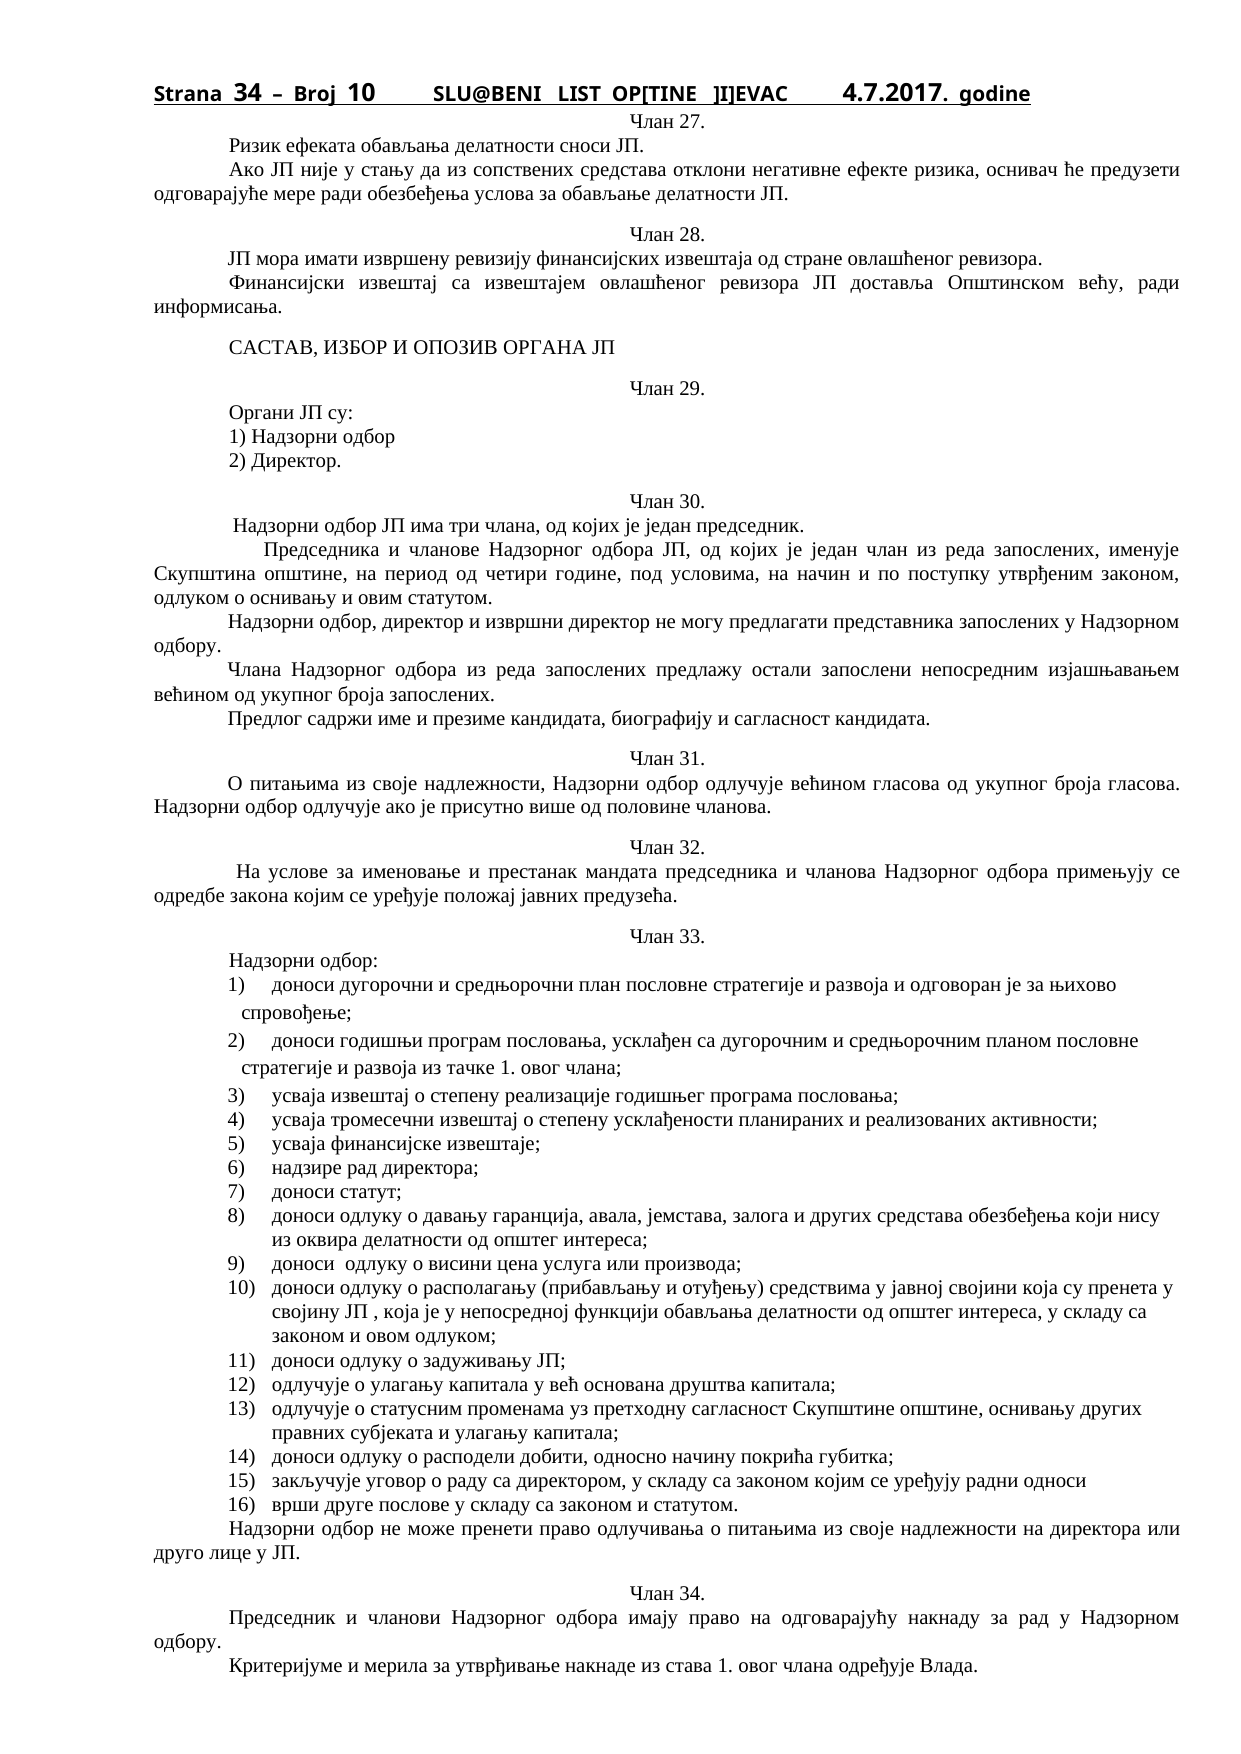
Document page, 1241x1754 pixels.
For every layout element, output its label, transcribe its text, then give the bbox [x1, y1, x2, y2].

list доноси дугорочни и средњорочни план пословне стратегије и развоја и одговоран је за њихово спровођење; [227, 972, 1181, 1024]
list доноси годишњи програм пословања, усклађен са дугорочним и средњорочним планом пословне стратегије и развоја из тачке 1. овог члана; [227, 1028, 1181, 1079]
list доноси одлуку о расподели добити, односно начину покрића губитка; [227, 1444, 1181, 1468]
text О питањима из своје надлежности, Надзорни одбор одлучује већином гласова од укупног броја гласова. Надзорни одбор одлучује ако је присутно више од половине чланова. [153, 770, 1181, 818]
list доноси статут; [227, 1179, 1181, 1203]
list Критеријуме и мерила за утврђивање накнаде из става 1. овог члана одређује Влада. [153, 1653, 1181, 1677]
list доноси одлуку о задуживању ЈП; [227, 1347, 1181, 1372]
text Надзорни одбор, директор и извршни директор не могу предлагати представника запослених у Надзорном одбору. [153, 609, 1181, 657]
text ЈП мора имати извршену ревизију финансијских извештаја од стране овлашћеног ревизора. [153, 246, 1181, 270]
list усваја финансијске извештаје; [227, 1131, 1181, 1155]
text Члан 30. [153, 489, 1181, 513]
list одлучује о статусним променама уз претходну сагласност Скупштине општине, оснивању других правних субјеката и улагању капитала; [227, 1396, 1181, 1444]
text 1) Надзорни одбор [153, 424, 1181, 448]
text Председника и чланове Надзорног одбора ЈП, од којих је један члан из реда запослених, именује Скупштина општине, на период од четири године, под условима, на начин и по поступку утврђеним законом, одлуком о оснивању и овим статутом. [153, 537, 1181, 609]
text Надзорни одбор не може пренети право одлучивања о питањима из своје надлежности на директора или друго лице у ЈП. [153, 1516, 1181, 1564]
text Предлог садржи име и презиме кандидата, биографију и сагласност кандидата. [153, 706, 1181, 729]
list усваја извештај о степену реализације годишњег програма пословања; [227, 1083, 1181, 1107]
text Члан 31. [153, 746, 1181, 770]
list доноси одлуку о располагању (прибављању и отуђењу) средствима у јавној својини која су пренета у својину ЈП , која је у непосредној функцији обављања делатности од општег интереса, у складу са законом и овом одлуком; [227, 1275, 1181, 1347]
text Ризик ефеката обављања делатности сноси ЈП. [153, 133, 1181, 157]
text Члан 27. [153, 109, 1181, 133]
text Члана Надзорног одбора из реда запослених предлажу остали запослени непосредним изјашњавањем већином од укупног броја запослених. [153, 657, 1181, 706]
list закључује уговор о раду са директором, у складу са законом којим се уређују радни односи [227, 1468, 1181, 1492]
text Финансијски извештај са извештајем овлашћеног ревизора ЈП доставља Општинском већу, ради информисања. [153, 270, 1181, 318]
text Члан 28. [153, 222, 1181, 246]
text Члан 34. [153, 1581, 1181, 1605]
text Надзорни одбор ЈП има три члана, од којих је један председник. [153, 513, 1181, 537]
text Члан 33. [153, 924, 1181, 948]
text Ако ЈП није у стању да из сопствених средстава отклони негативне ефекте ризика, оснивач ће предузети одговарајуће мере ради обезбеђења услова за обављање делатности ЈП. [153, 157, 1181, 205]
list усваја тромесечни извештај о степену усклађености планираних и реализованих активности; [227, 1107, 1181, 1131]
list надзире рад директора; [227, 1155, 1181, 1179]
text На услове за именовање и престанак мандата председника и чланова Надзорног одбора примењују се одредбе закона којим се уређује положај јавних предузећа. [153, 859, 1181, 907]
list Председник и чланови Надзорног одбора имају право на одговарајућу накнаду за рад у Надзорном одбору. [153, 1605, 1181, 1653]
list доноси одлуку о давању гаранција, авала, јемстава, залога и других средстава обезбеђења који нису из оквира делатности од општег интереса; [227, 1203, 1181, 1251]
text Члан 32. [153, 835, 1181, 859]
text САСТАВ, ИЗБОР И ОПОЗИВ ОРГАНА ЈП [153, 335, 1181, 359]
text Надзорни одбор: [153, 948, 1181, 972]
text 2) Директор. [153, 448, 1181, 472]
list одлучује о улагању капитала у већ основана друштва капитала; [227, 1372, 1181, 1396]
list врши друге послове у складу са законом и статутом. [227, 1492, 1181, 1516]
text Члан 29. [153, 376, 1181, 400]
list доноси одлуку о висини цена услуга или производа; [227, 1251, 1181, 1275]
text Органи ЈП су: [153, 400, 1181, 424]
